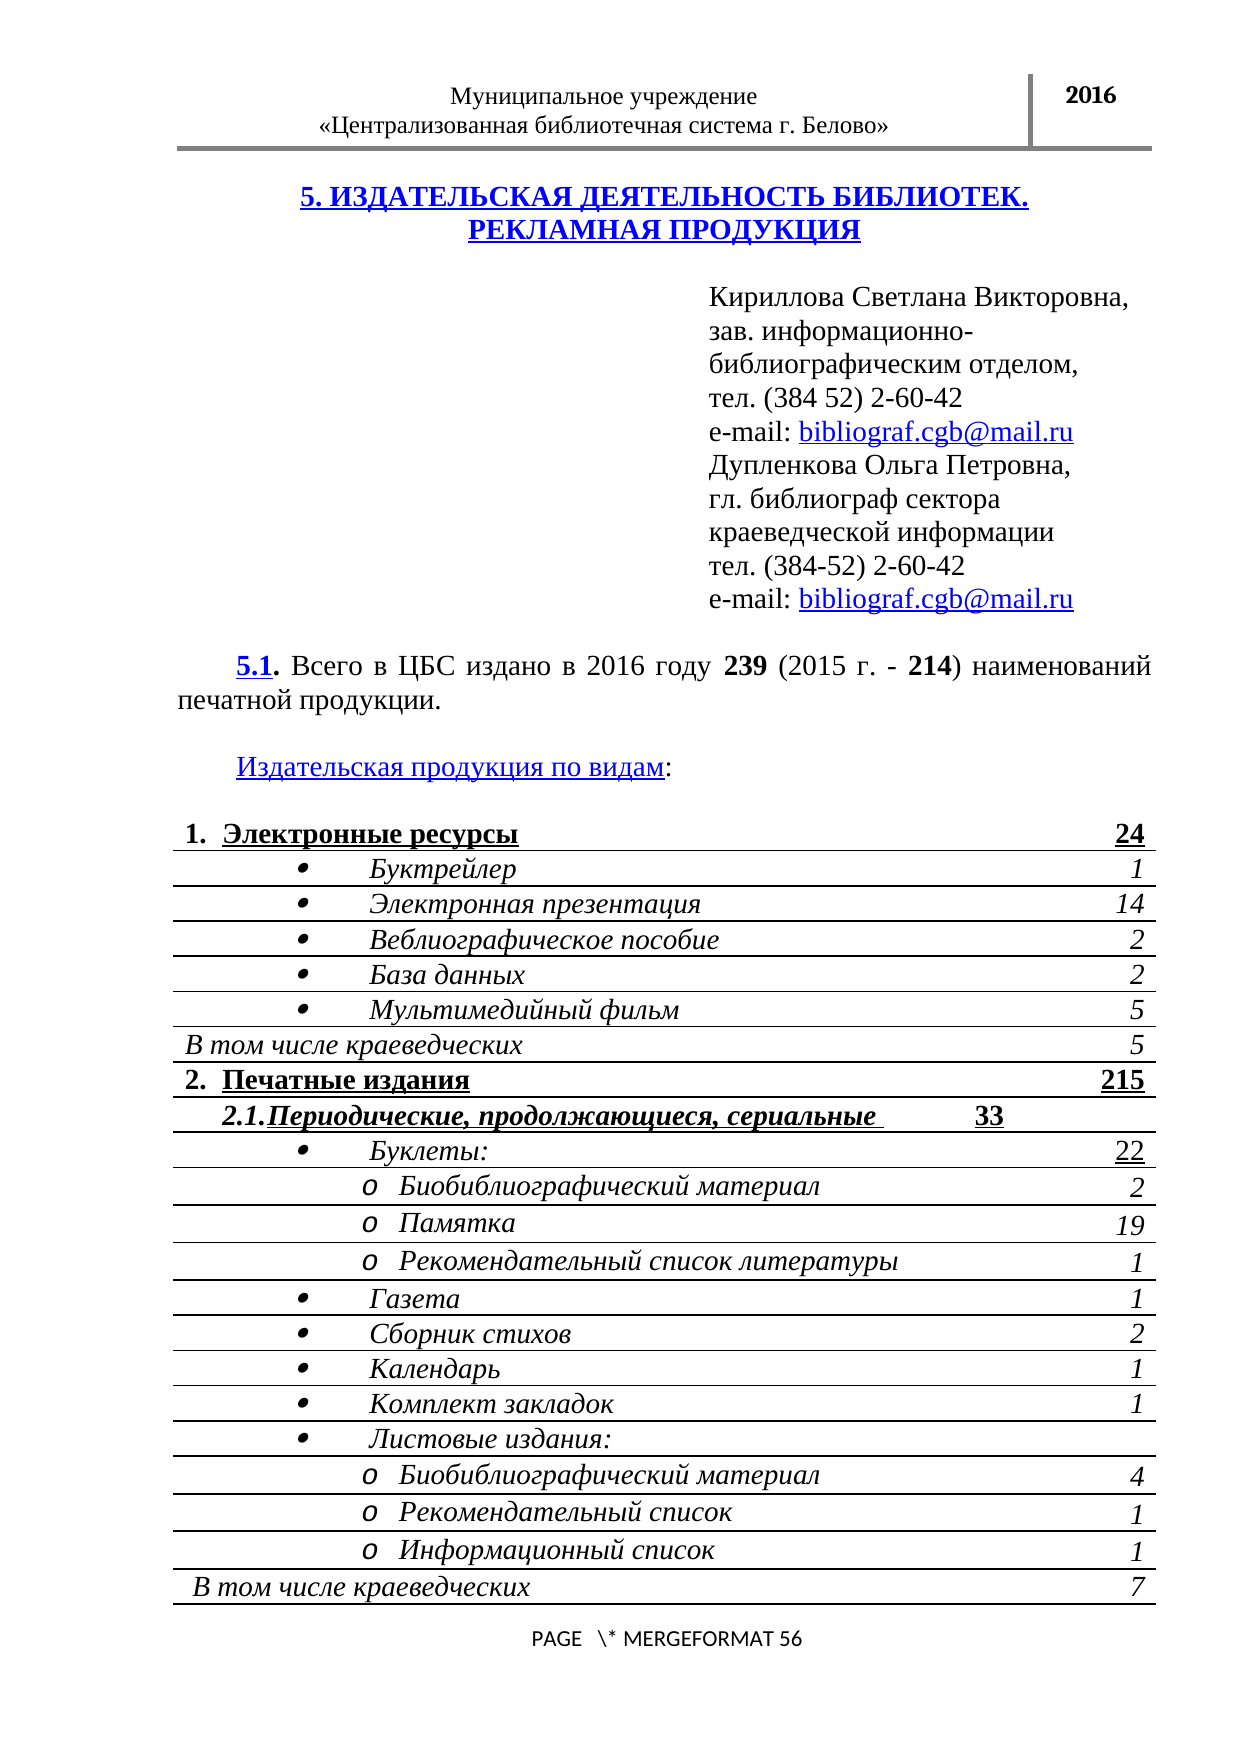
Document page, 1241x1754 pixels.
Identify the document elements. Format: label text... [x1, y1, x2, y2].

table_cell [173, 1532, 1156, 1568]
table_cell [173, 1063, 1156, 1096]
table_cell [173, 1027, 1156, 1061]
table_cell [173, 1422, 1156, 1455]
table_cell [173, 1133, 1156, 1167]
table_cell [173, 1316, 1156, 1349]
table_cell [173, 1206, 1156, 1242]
text Дупленкова Ольга Петровна, [709, 447, 1152, 481]
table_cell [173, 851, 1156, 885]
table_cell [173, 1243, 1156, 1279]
text гл. библиограф сектора краеведческой информации [709, 481, 1152, 548]
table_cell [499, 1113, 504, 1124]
text тел. (384 52) 2-60-42 [709, 380, 1152, 414]
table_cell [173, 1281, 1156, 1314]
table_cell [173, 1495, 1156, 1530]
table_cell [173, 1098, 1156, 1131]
text e-mail: bibliograf.cgb@mail.ru [709, 581, 1152, 615]
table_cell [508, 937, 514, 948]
text Издательская продукция по видам: [177, 749, 1152, 783]
text зав. информационно-библиографическим отделом, [709, 313, 1152, 380]
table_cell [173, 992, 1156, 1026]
text Кириллова Светлана Викторовна, [709, 279, 1152, 313]
text тел. (384-52) 2-60-42 [709, 548, 1152, 581]
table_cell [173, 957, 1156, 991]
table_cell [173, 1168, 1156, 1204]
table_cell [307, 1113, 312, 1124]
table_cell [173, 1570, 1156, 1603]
text РЕКЛАМНАЯ ПРОДУКЦИЯ [177, 212, 1152, 246]
text 5.1. Всего в ЦБС издано в 2016 году 239 (2015 г. - 214) наименований печатной продукции. [177, 648, 1152, 716]
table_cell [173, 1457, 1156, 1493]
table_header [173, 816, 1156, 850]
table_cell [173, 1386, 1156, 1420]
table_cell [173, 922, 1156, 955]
text е-mail: bibliograf.cgb@mail.ru [709, 414, 1152, 447]
text 5. ИЗДАТЕЛЬСКАЯ ДЕЯТЕЛЬНОСТЬ БИБЛИОТЕК. [177, 179, 1152, 212]
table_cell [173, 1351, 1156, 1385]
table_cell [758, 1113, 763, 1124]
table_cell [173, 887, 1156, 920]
